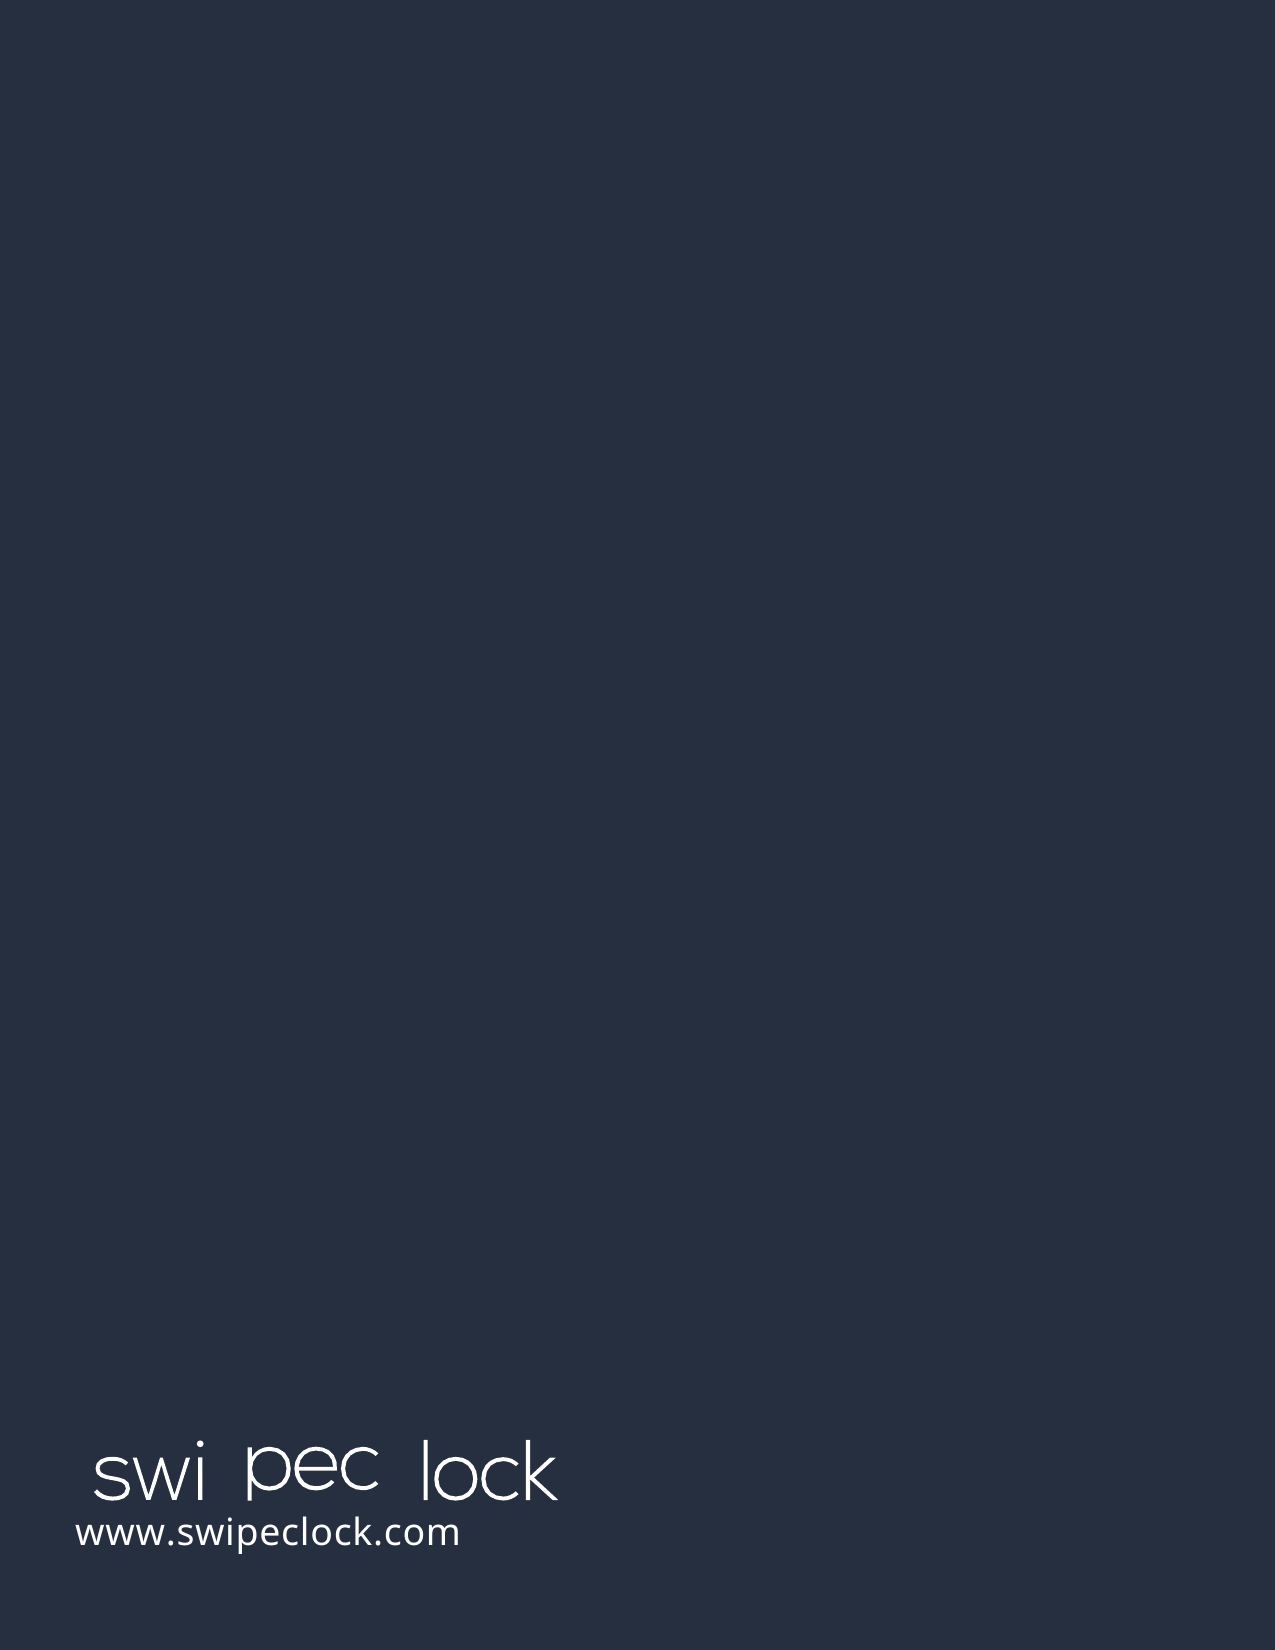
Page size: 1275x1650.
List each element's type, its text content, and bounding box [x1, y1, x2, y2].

text www.swipeclock.com [75, 1505, 1275, 1555]
